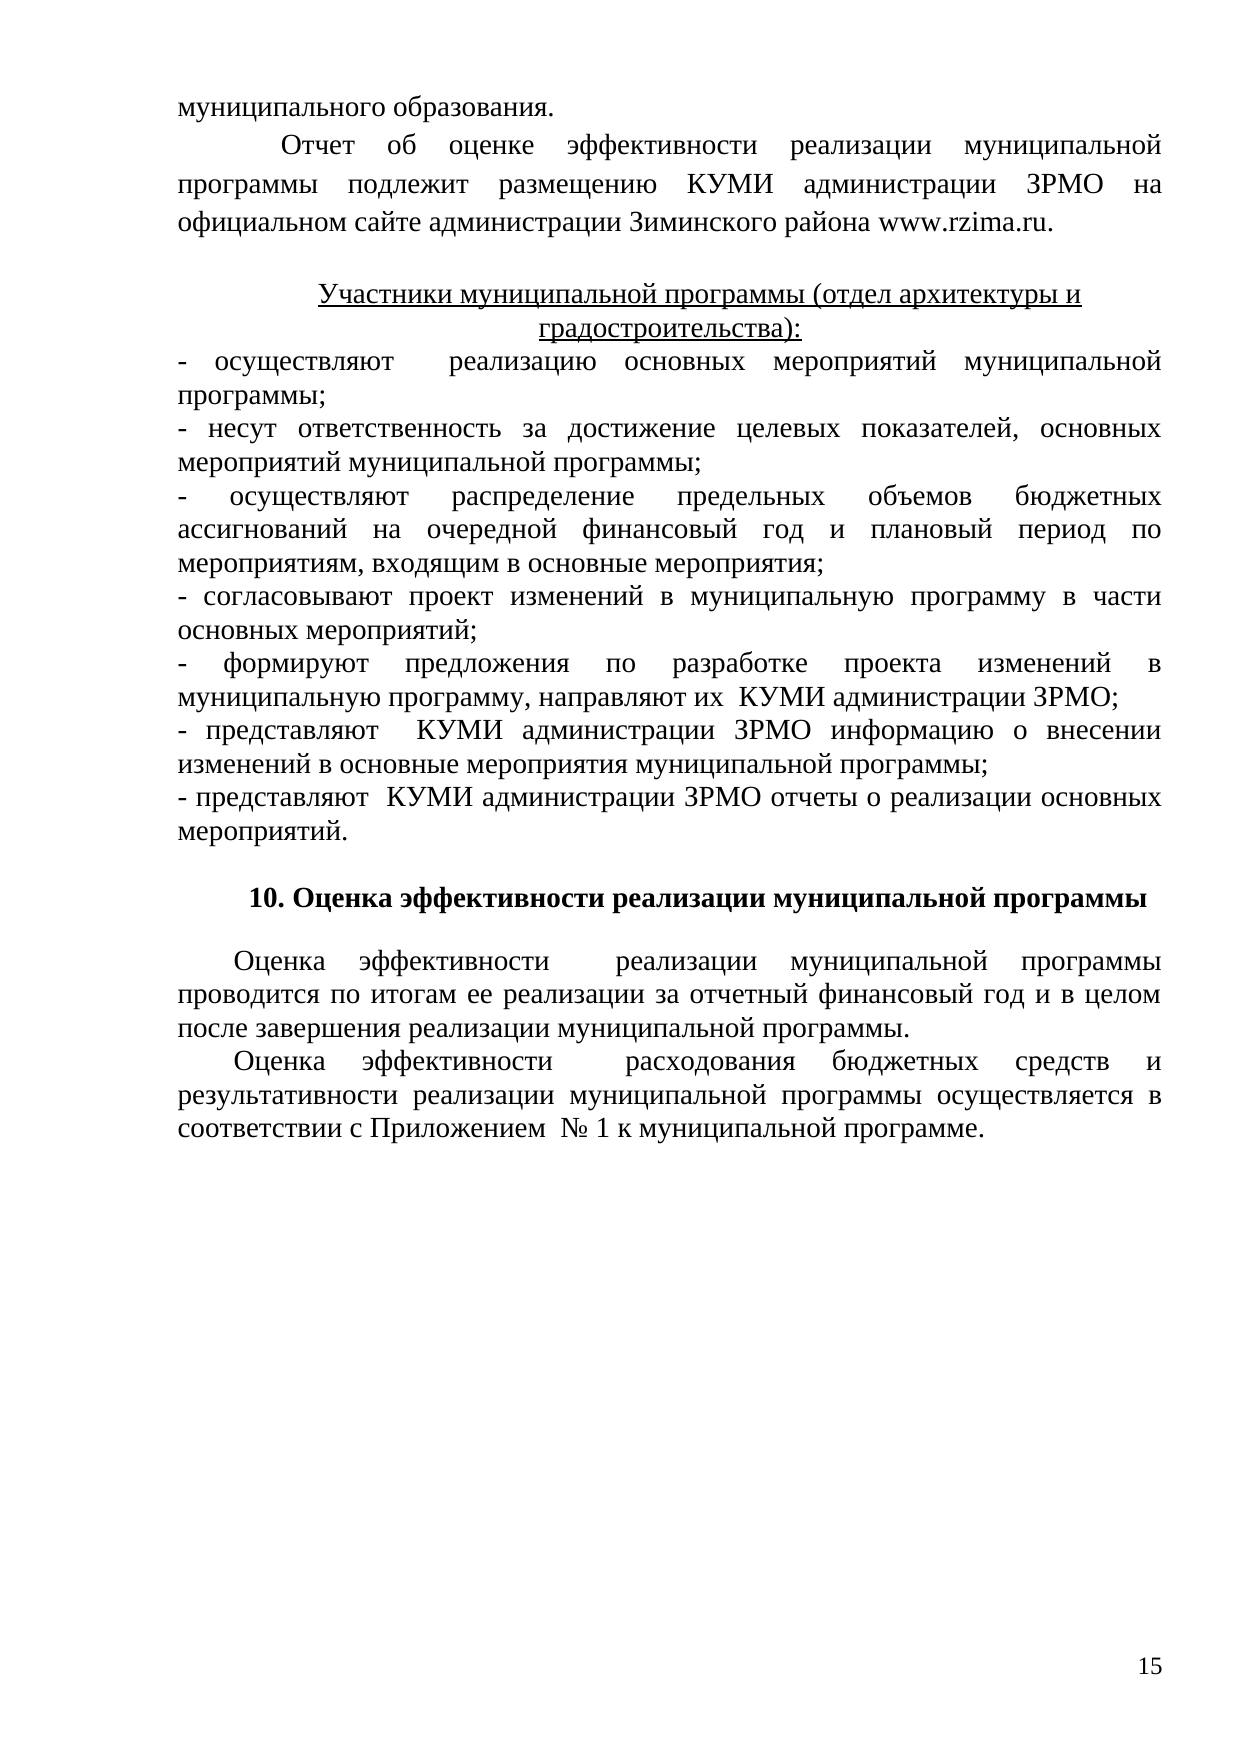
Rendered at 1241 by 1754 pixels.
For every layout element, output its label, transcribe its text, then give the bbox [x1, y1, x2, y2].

text Отчет об оценке эффективности реализации муниципальной программы подлежит размещению КУМИ администрации ЗРМО на официальном сайте администрации Зиминского района www.rzima.ru. [177, 127, 1162, 238]
text 10. Оценка эффективности реализации муниципальной программы [177, 880, 1162, 914]
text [177, 89, 1162, 122]
text - осуществляют распределение предельных объемов бюджетных ассигнований на очередной финансовый год и плановый период по мероприятиям, входящим в основные мероприятия; [177, 478, 1162, 578]
text - представляют КУМИ администрации ЗРМО отчеты о реализации основных мероприятий. [177, 779, 1162, 847]
text Оценка эффективности реализации муниципальной программы проводится по итогам ее реализации за отчетный финансовый год и в целом после завершения реализации муниципальной программы. [177, 943, 1162, 1043]
text - осуществляют реализацию основных мероприятий муниципальной программы; [177, 343, 1162, 411]
text - согласовывают проект изменений в муниципальную программу в части основных мероприятий; [177, 578, 1162, 645]
text - представляют КУМИ администрации ЗРМО информацию о внесении изменений в основные мероприятия муниципальной программы; [177, 712, 1162, 779]
text Участники муниципальной программы (отдел архитектуры и градостроительства): [177, 276, 1162, 343]
text Оценка эффективности расходования бюджетных средств и результативности реализации муниципальной программы осуществляется в соответствии с Приложением № 1 к муниципальной программе. [177, 1043, 1162, 1144]
text - формируют предложения по разработке проекта изменений в муниципальную программу, направляют их КУМИ администрации ЗРМО; [177, 645, 1162, 712]
text - несут ответственность за достижение целевых показателей, основных мероприятий муниципальной программы; [177, 411, 1162, 478]
